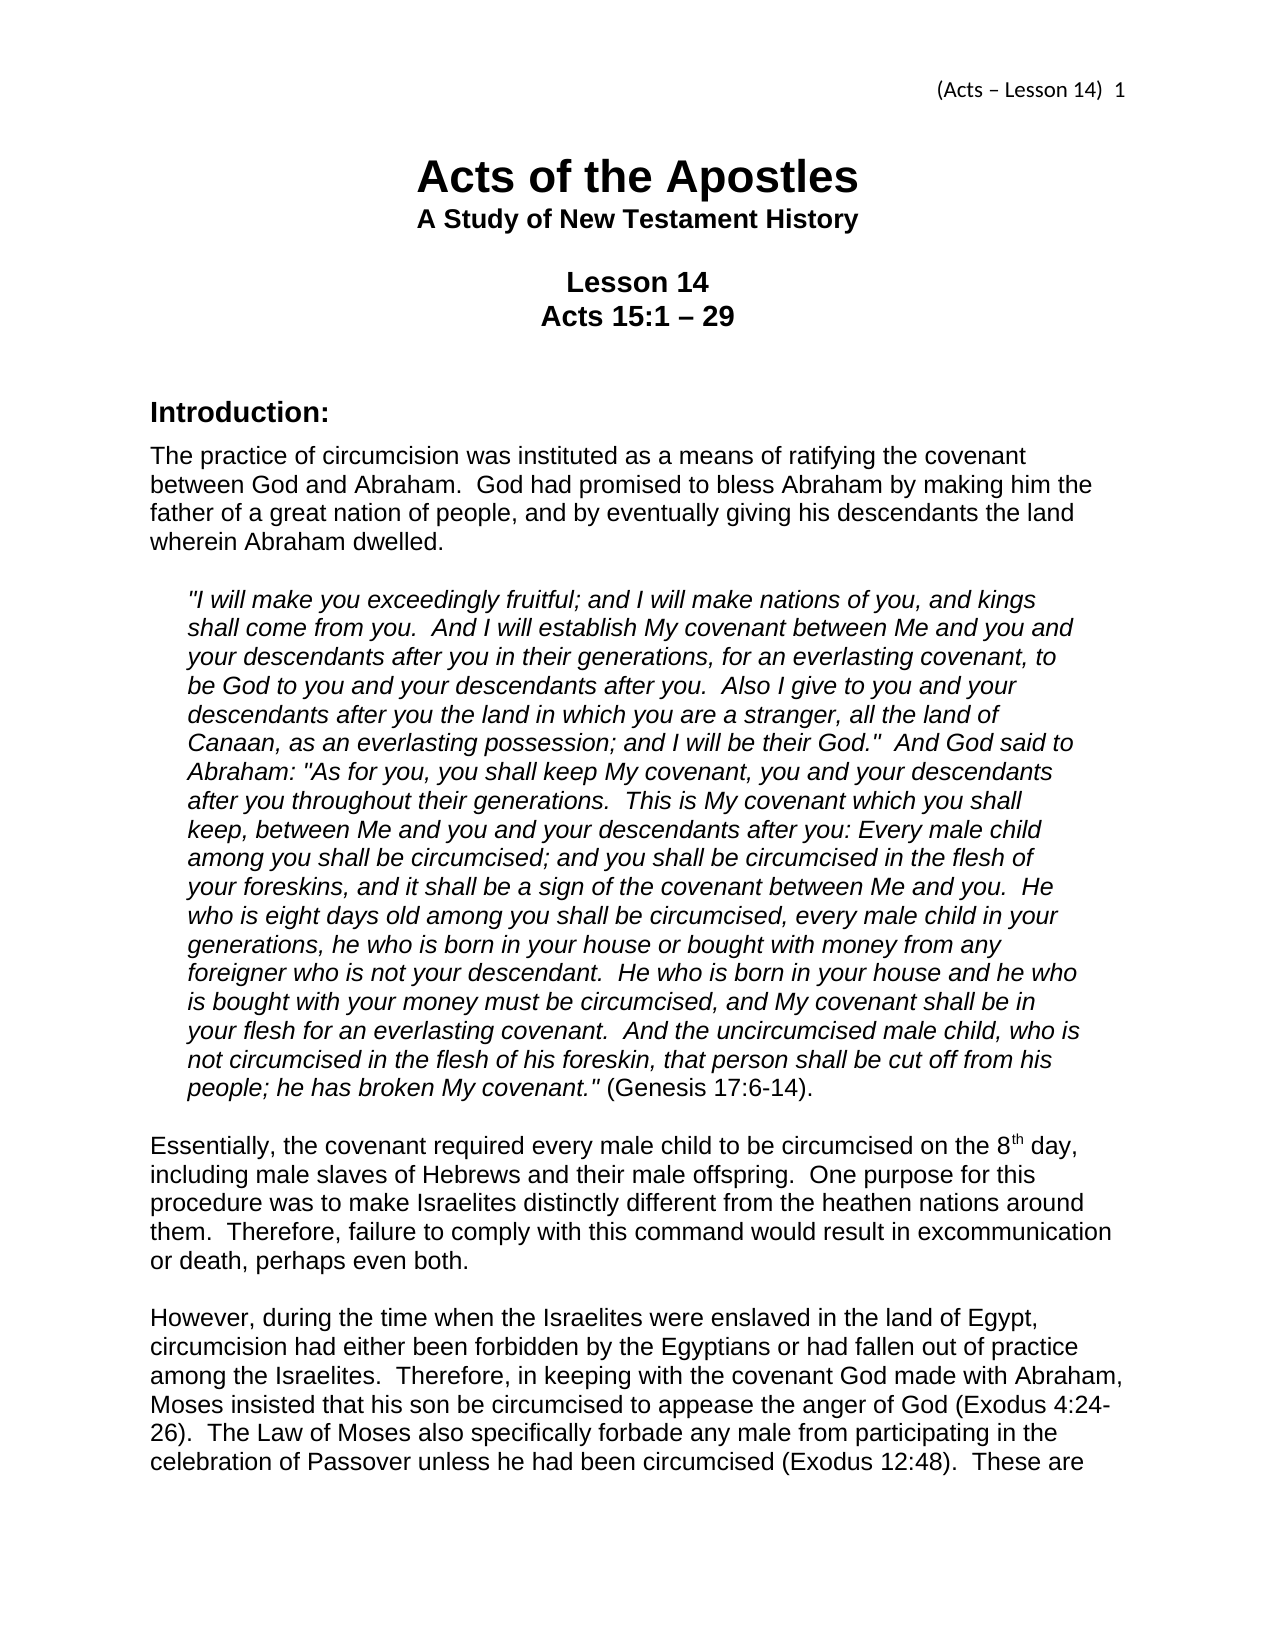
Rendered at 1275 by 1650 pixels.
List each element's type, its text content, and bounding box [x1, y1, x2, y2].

text Essentially, the covenant required every male child to be circumcised on the 8th day, including male slaves of Hebrews and their male offspring. One purpose for this procedure was to make Israelites distinctly different from the heathen nations around them. Therefore, failure to comply with this command would result in excommunication or death, perhaps even both. [150, 1131, 1125, 1274]
text "I will make you exceedingly fruitful; and I will make nations of you, and kings shall come from you. And I will establish My covenant between Me and you and your descendants after you in their generations, for an everlasting covenant, to be God to you and your descendants after you. Also I give to you and your descendants after you the land in which you are a stranger, all the land of Canaan, as an everlasting possession; and I will be their God." And God said to Abraham: "As for you, you shall keep My covenant, you and your descendants after you throughout their generations. This is My covenant which you shall keep, between Me and you and your descendants after you: Every male child among you shall be circumcised; and you shall be circumcised in the flesh of your foreskins, and it shall be a sign of the covenant between Me and you. He who is eight days old among you shall be circumcised, every male child in your generations, he who is born in your house or bought with money from any foreigner who is not your descendant. He who is born in your house and he who is bought with your money must be circumcised, and My covenant shall be in your flesh for an everlasting covenant. And the uncircumcised male child, who is not circumcised in the flesh of his foreskin, that person shall be cut off from his people; he has broken My covenant." (Genesis 17:6-14). [187, 584, 1087, 1102]
text Introduction: [150, 395, 1125, 428]
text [150, 1303, 1125, 1476]
text The practice of circumcision was instituted as a means of ratifying the covenant between God and Abraham. God had promised to bless Abraham by making him the father of a great nation of people, and by eventually giving his descendants the land wherein Abraham dwelled. [150, 441, 1125, 556]
text Acts of the Apostles A Study of New Testament History Lesson 14 Acts 15:1 – 29 [150, 150, 1125, 363]
